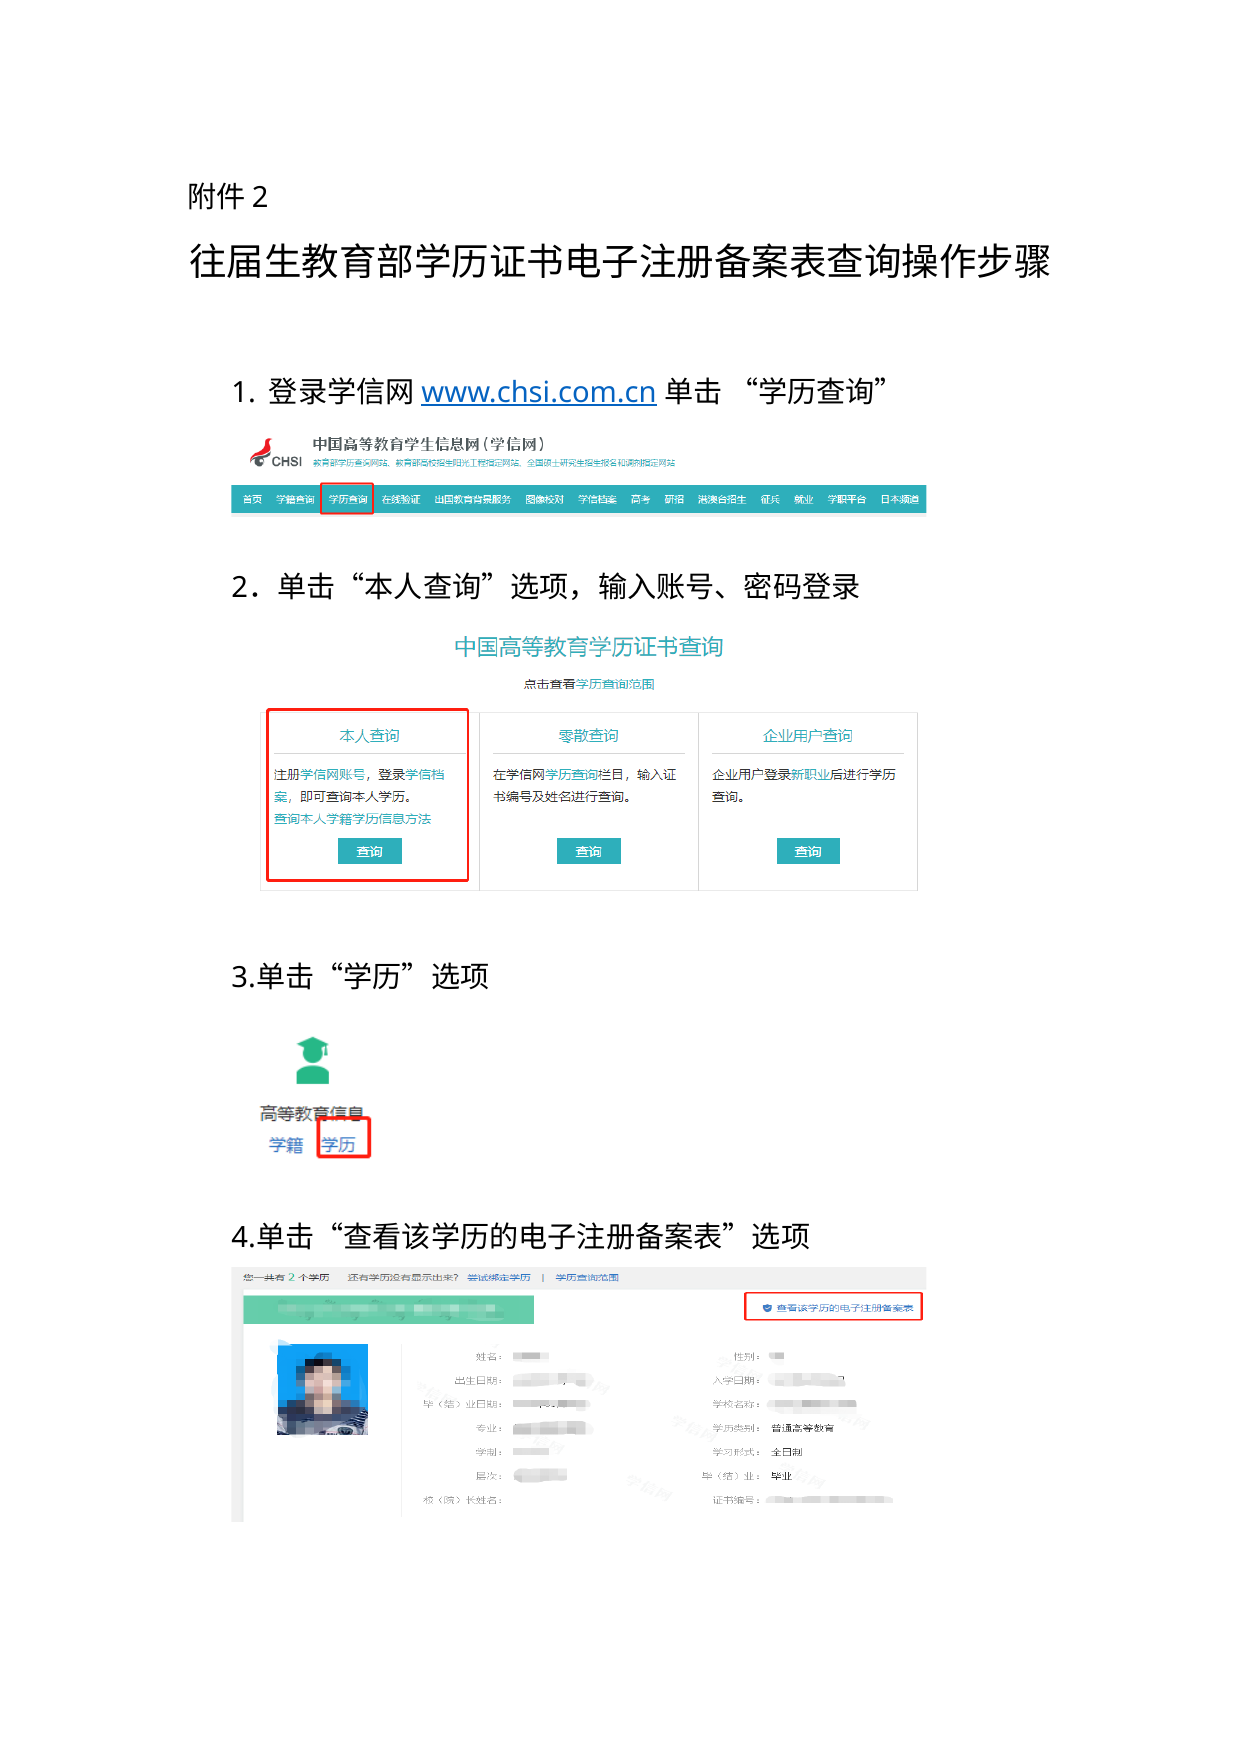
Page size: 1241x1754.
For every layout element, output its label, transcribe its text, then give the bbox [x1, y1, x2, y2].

text 3.单击“学历”选项 [231, 942, 1053, 1007]
picture [231, 1267, 927, 1522]
text 附件2 [187, 162, 1053, 227]
list 登录学信网 www.chsi.com.cn 单击 “学历查询” [231, 357, 1053, 422]
text 4.单击“查看该学历的电子注册备案表”选项 [231, 1202, 1053, 1267]
picture [231, 617, 924, 914]
picture [231, 1007, 400, 1177]
text 2．单击“本人查询”选项，输入账号、密码登录 [231, 552, 1053, 617]
picture [231, 422, 927, 517]
text 往届生教育部学历证书电子注册备案表查询操作步骤 [187, 227, 1053, 292]
